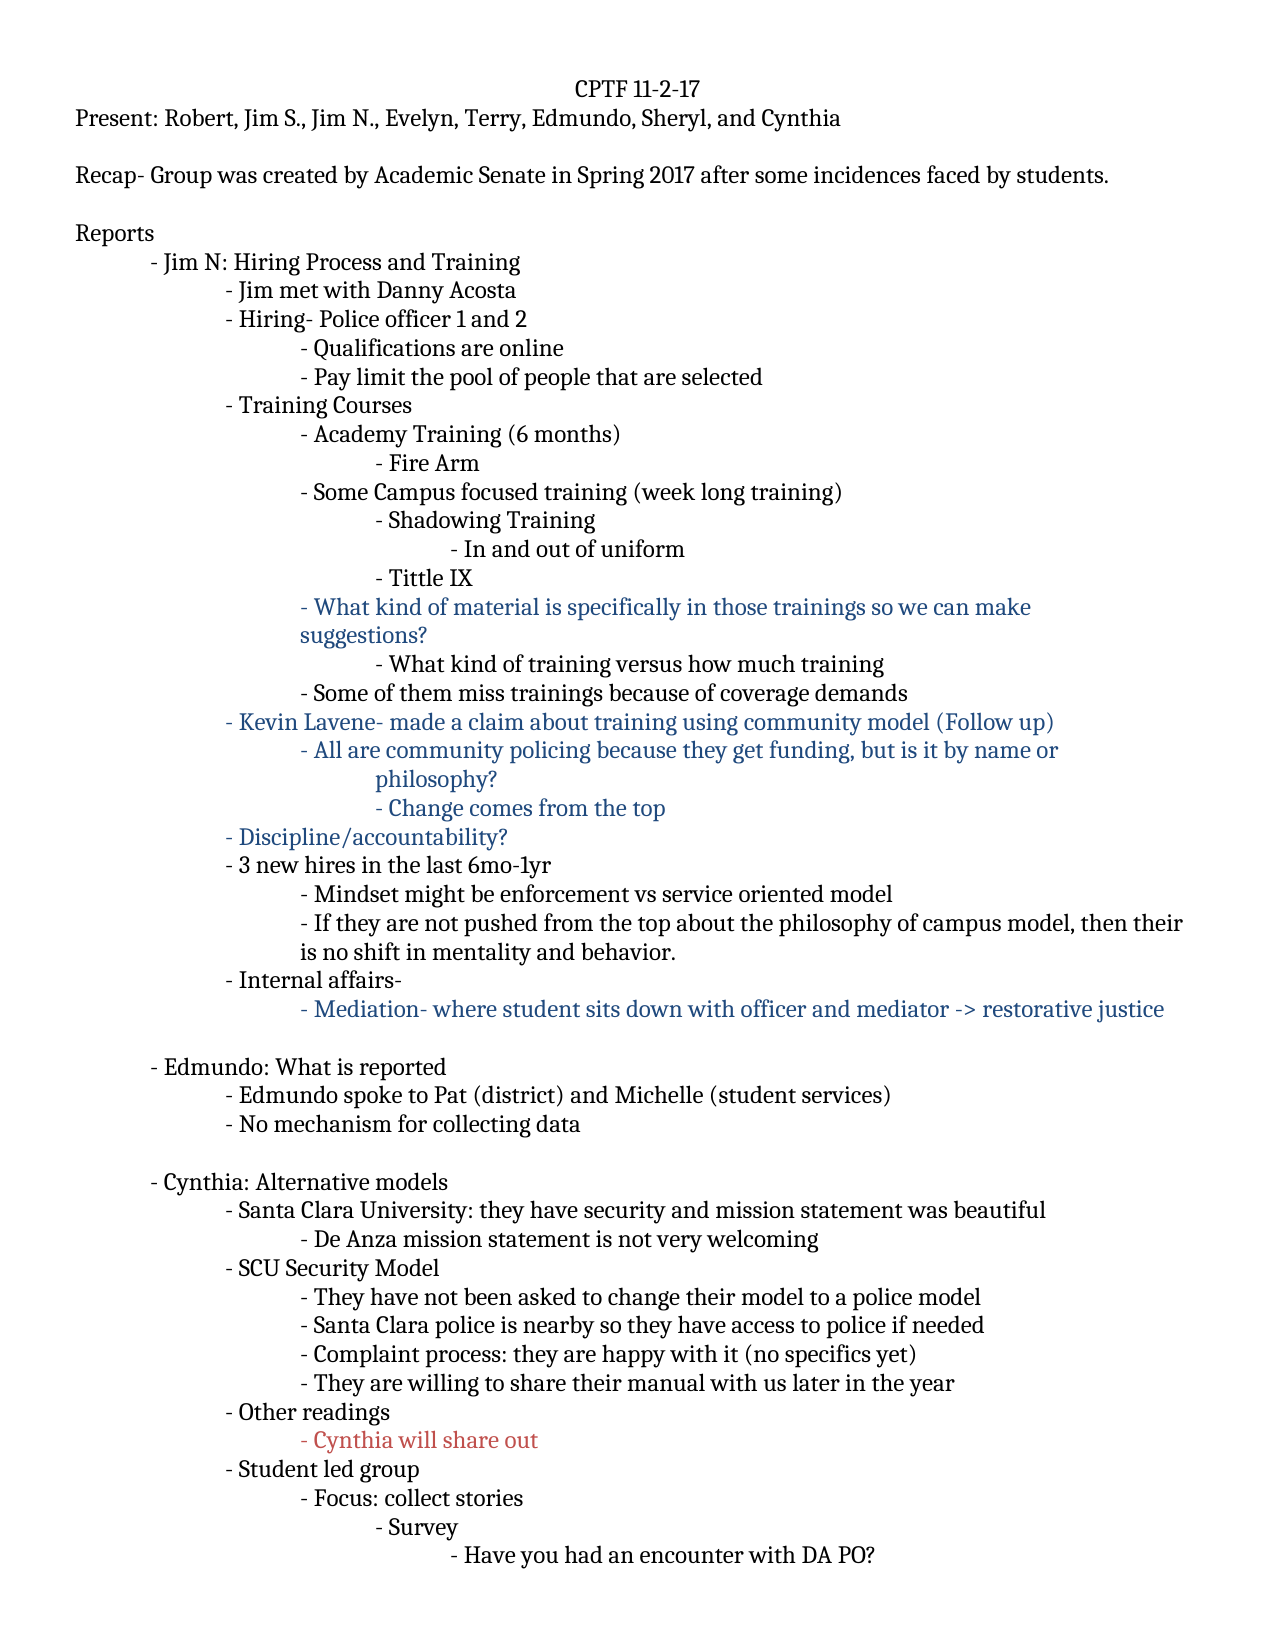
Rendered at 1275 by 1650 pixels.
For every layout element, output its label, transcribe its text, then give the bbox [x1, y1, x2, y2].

text - Complaint process: they are happy with it (no specifics yet) [225, 1340, 1200, 1369]
text - Training Courses [150, 391, 1200, 420]
text - Have you had an encounter with DA PO? [225, 1541, 1200, 1570]
text - Internal affairs- [225, 966, 1200, 995]
text - Kevin Lavene- made a claim about training using community model (Follow up) [75, 707, 1200, 736]
text - 3 new hires in the last 6mo-1yr [225, 851, 1200, 880]
text Recap- Group was created by Academic Senate in Spring 2017 after some incidences faced by students. [75, 161, 1200, 190]
text - Jim N: Hiring Process and Training [150, 247, 1200, 276]
text Reports [75, 219, 1200, 247]
text - Cynthia will share out [225, 1426, 1200, 1455]
text - Other readings [225, 1397, 1200, 1426]
text - Academy Training (6 months) [150, 420, 1200, 449]
text - If they are not pushed from the top about the philosophy of campus model, then their is no shift in mentality and behavior. [300, 909, 1200, 966]
text - Pay limit the pool of people that are selected [150, 362, 1200, 391]
text - Tittle IX [150, 564, 1200, 592]
text - What kind of training versus how much training [150, 650, 1200, 679]
text - Cynthia: Alternative models [150, 1167, 1200, 1196]
text - Fire Arm [150, 449, 1200, 477]
text - Mediation- where student sits down with officer and mediator -> restorative justice [300, 995, 1200, 1024]
text - SCU Security Model [225, 1254, 1200, 1282]
text - Some Campus focused training (week long training) [150, 477, 1200, 506]
text - Qualifications are online [150, 334, 1200, 362]
text - Edmundo spoke to Pat (district) and Michelle (student services) [75, 1081, 1200, 1110]
text Present: Robert, Jim S., Jim N., Evelyn, Terry, Edmundo, Sheryl, and Cynthia [75, 104, 1200, 132]
text - Change comes from the top [375, 794, 1200, 822]
text - Student led group [225, 1455, 1200, 1484]
text - Mindset might be enforcement vs service oriented model [300, 880, 1200, 909]
text - They have not been asked to change their model to a police model [225, 1282, 1200, 1311]
text - Shadowing Training [150, 506, 1200, 535]
text - What kind of material is specifically in those trainings so we can make suggestions? [150, 592, 1200, 650]
text - In and out of uniform [150, 535, 1200, 564]
text - Santa Clara police is nearby so they have access to police if needed [225, 1311, 1200, 1340]
text - They are willing to share their manual with us later in the year [225, 1369, 1200, 1397]
text - De Anza mission statement is not very welcoming [225, 1225, 1200, 1254]
text - All are community policing because they get funding, but is it by name or philosophy? [75, 736, 1200, 794]
text - No mechanism for collecting data [75, 1110, 1200, 1139]
text - Santa Clara University: they have security and mission statement was beautiful [225, 1196, 1200, 1225]
text - Jim met with Danny Acosta [150, 276, 1200, 305]
text CPTF 11-2-17 [75, 75, 1200, 104]
text - Edmundo: What is reported [75, 1052, 1200, 1081]
text - Focus: collect stories [225, 1484, 1200, 1512]
text - Discipline/accountability? [75, 822, 1200, 851]
text - Some of them miss trainings because of coverage demands [150, 679, 1200, 707]
text - Hiring- Police officer 1 and 2 [150, 305, 1200, 334]
text - Survey [225, 1512, 1200, 1541]
